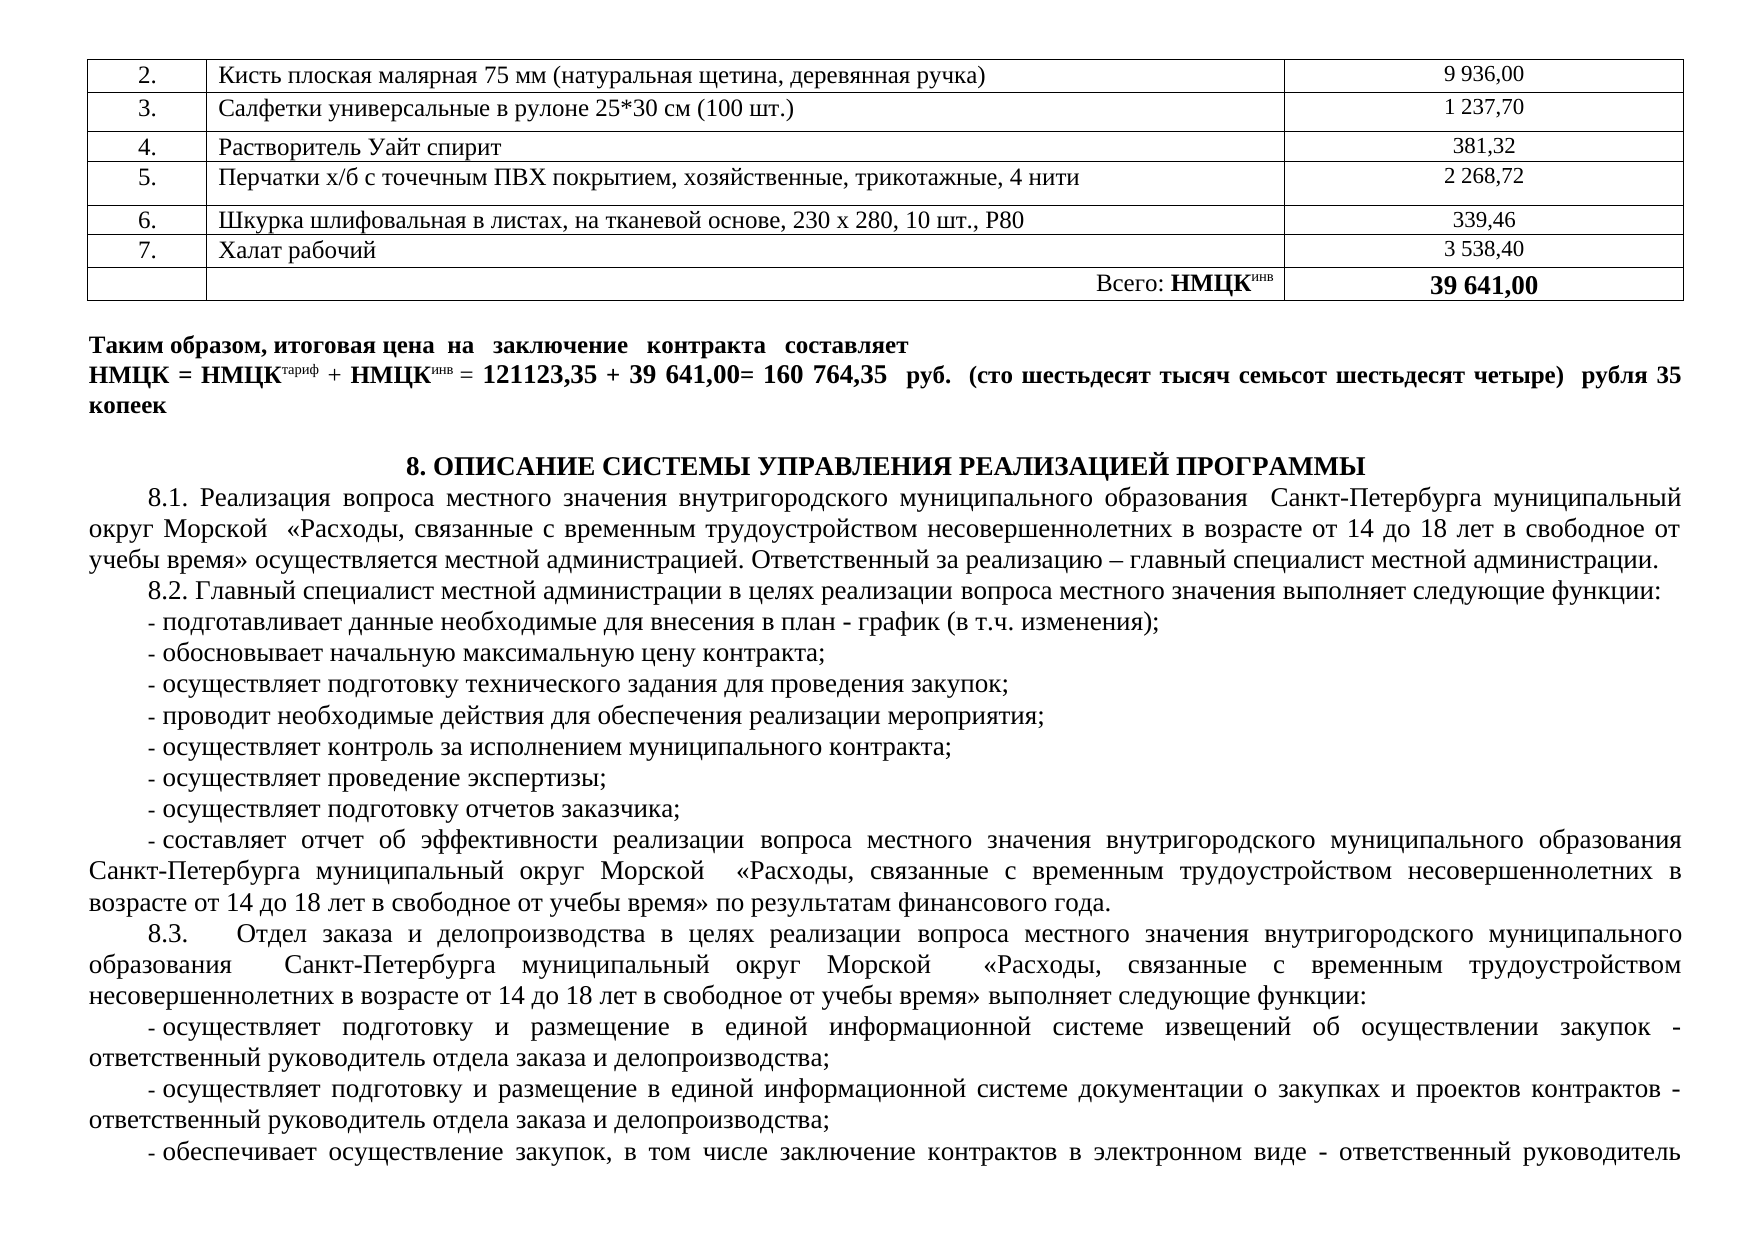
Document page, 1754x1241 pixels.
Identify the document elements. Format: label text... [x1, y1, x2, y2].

list осуществляет контроль за исполнением муниципального контракта; [89, 730, 1683, 761]
text 8.1. Реализация вопроса местного значения внутригородского муниципального образования Санкт-Петербурга муниципальный округ Морской «Расходы, связанные с временным трудоустройством несовершеннолетних в возрасте от 14 до 18 лет в свободное от учебы время» осуществляется местной администрацией. Ответственный за реализацию – главный специалист местной администрации. [89, 481, 1683, 574]
list Отдел заказа и делопроизводства в целях реализации вопроса местного значения внутригородского муниципального образования Санкт-Петербурга муниципальный округ Морской «Расходы, связанные с временным трудоустройством несовершеннолетних в возрасте от 14 до 18 лет в свободное от учебы время» выполняет следующие функции: [89, 917, 1683, 1010]
list обосновывает начальную максимальную цену контракта; [89, 636, 1683, 668]
list осуществляет проведение экспертизы; [89, 761, 1683, 792]
list проводит необходимые действия для обеспечения реализации мероприятия; [89, 699, 1683, 730]
table_cell 4. [88, 132, 206, 161]
table_cell 7. [88, 235, 206, 267]
table_cell 5. [88, 162, 206, 204]
list осуществляет подготовку технического задания для проведения закупок; [89, 668, 1683, 699]
list подготавливает данные необходимые для внесения в план - график (в т.ч. изменения); [89, 605, 1683, 636]
table_cell 381,32 [1285, 132, 1683, 161]
table_cell Растворитель Уайт спирит [207, 132, 1284, 161]
table_cell Халат рабочий [207, 235, 1284, 267]
list осуществляет подготовку и размещение в единой информационной системе документации о закупках и проектов контрактов - ответственный руководитель отдела заказа и делопроизводства; [89, 1072, 1683, 1135]
text Таким образом, итоговая цена на заключение контракта составляет [89, 330, 1683, 358]
table_cell 6. [88, 206, 206, 234]
table_cell 3 538,40 [1285, 235, 1683, 267]
table_cell 2 268,72 [1285, 162, 1683, 204]
text 8.2. Главный специалист местной администрации в целях реализации вопроса местного значения выполняет следующие функции: [89, 574, 1683, 605]
table_cell 1 237,70 [1285, 93, 1683, 131]
table_cell 339,46 [1285, 206, 1683, 234]
list осуществляет подготовку отчетов заказчика; [89, 792, 1683, 823]
table_cell Перчатки х/б с точечным ПВХ покрытием, хозяйственные, трикотажные, 4 нити [207, 162, 1284, 204]
table_cell 9 936,00 [1285, 60, 1683, 92]
list составляет отчет об эффективности реализации вопроса местного значения внутригородского муниципального образования Санкт-Петербурга муниципальный округ Морской «Расходы, связанные с временным трудоустройством несовершеннолетних в возрасте от 14 до 18 лет в свободное от учебы время» по результатам финансового года. [89, 823, 1683, 917]
text 8. ОПИСАНИЕ СИСТЕМЫ УПРАВЛЕНИЯ РЕАЛИЗАЦИЕЙ ПРОГРАММЫ [89, 449, 1683, 481]
table_cell 39 641,00 [1285, 268, 1683, 300]
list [89, 1135, 1683, 1166]
table_cell 2. [88, 60, 206, 92]
table_cell [88, 268, 206, 300]
table_cell Салфетки универсальные в рулоне 25*30 см (100 шт.) [207, 93, 1284, 131]
table_cell Всего: НМЦКинв [207, 268, 1284, 300]
table_cell 3. [88, 93, 206, 131]
list осуществляет подготовку и размещение в единой информационной системе извещений об осуществлении закупок - ответственный руководитель отдела заказа и делопроизводства; [89, 1010, 1683, 1072]
table_cell Шкурка шлифовальная в листах, на тканевой основе, 230 х 280, 10 шт., Р80 [207, 206, 1284, 234]
table_cell Кисть плоская малярная 75 мм (натуральная щетина, деревянная ручка) [207, 60, 1284, 92]
text НМЦК = НМЦКтариф + НМЦКинв = 121123,35 + 39 641,00= 160 764,35 руб. (сто шестьдесят тысяч семьсот шестьдесят четыре) рубля 35 копеек [89, 358, 1683, 418]
